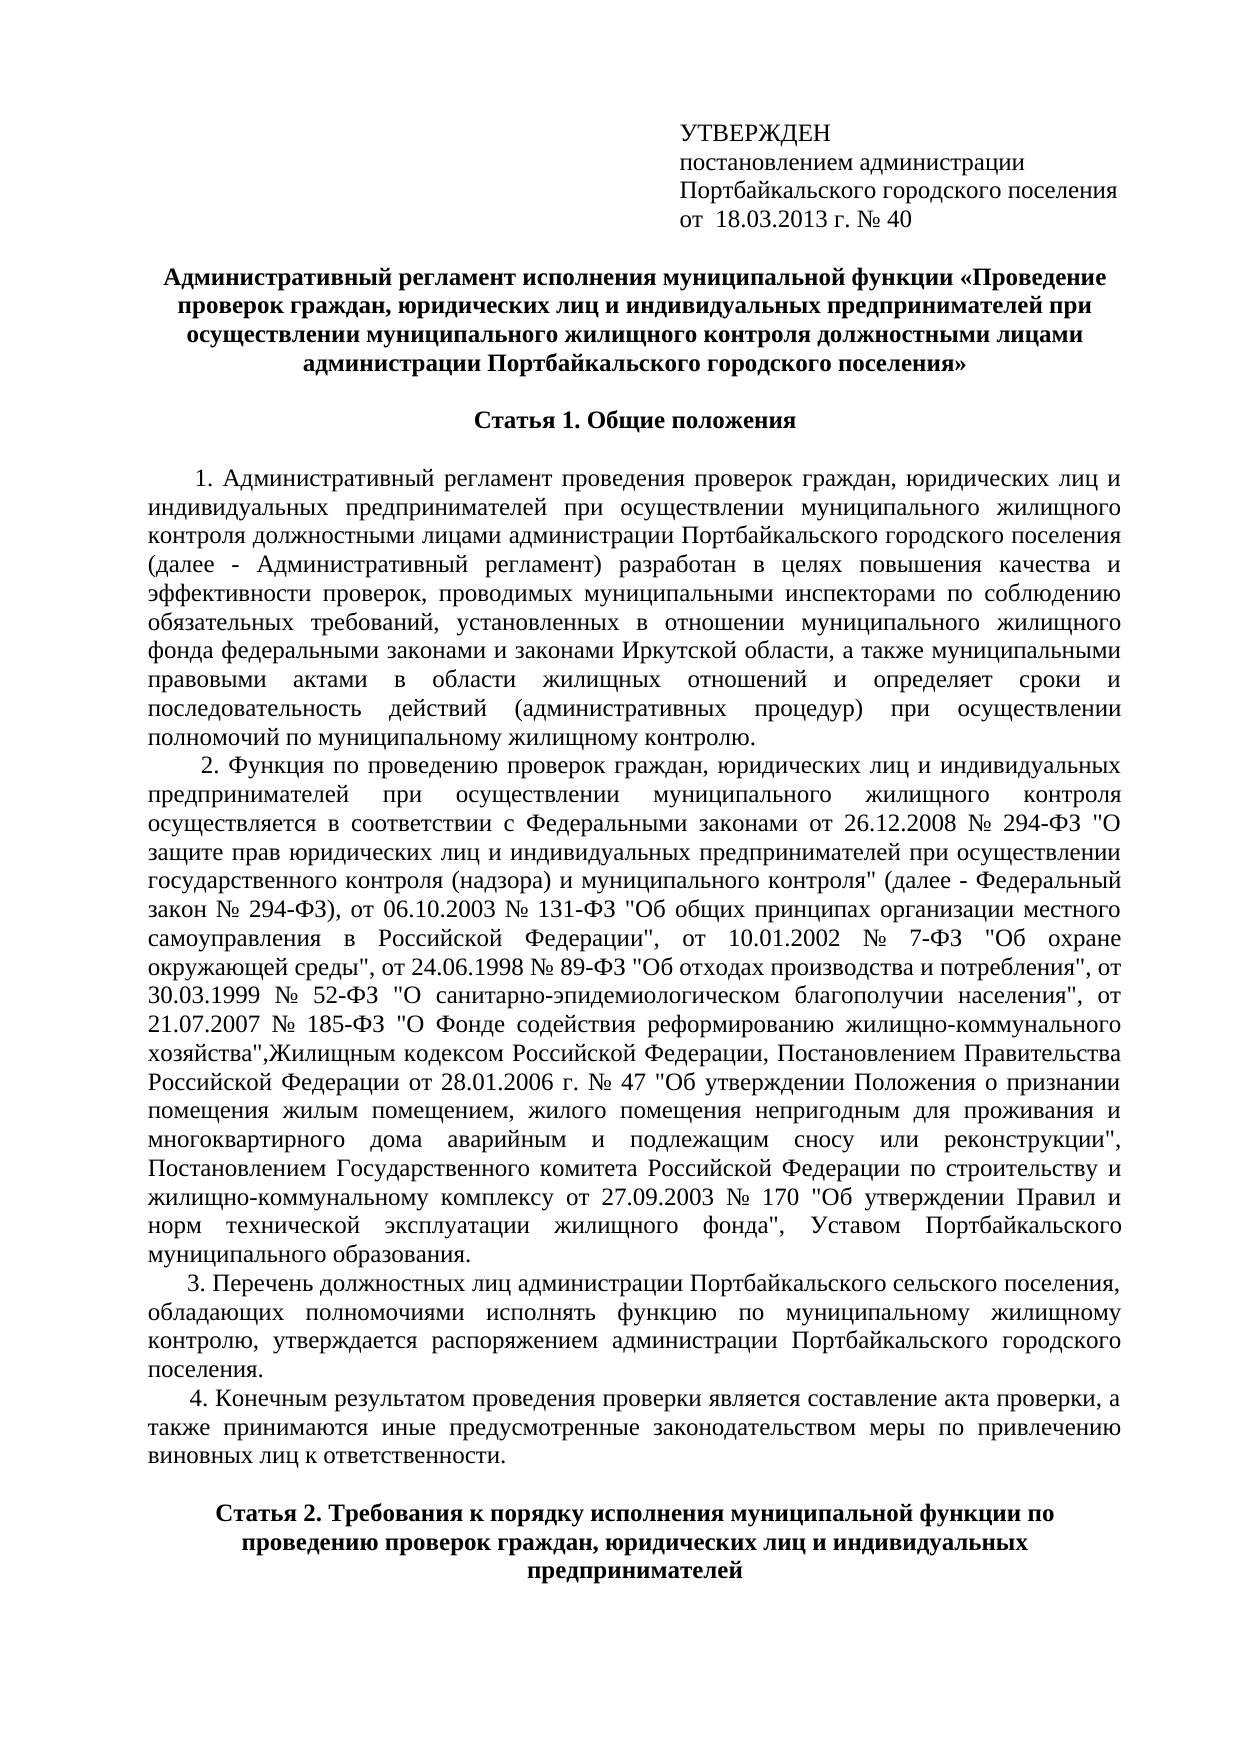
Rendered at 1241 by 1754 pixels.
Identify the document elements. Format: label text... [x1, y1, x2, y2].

text 3. Перечень должностных лиц администрации Портбайкальского сельского поселения, обладающих полномочиями исполнять функцию по муниципальному жилищному контролю, утверждается распоряжением администрации Портбайкальского городского поселения. [148, 1268, 1122, 1383]
text Статья 1. Общие положения [148, 406, 1122, 434]
text Статья 2. Требования к порядку исполнения муниципальной функции по проведению проверок граждан, юридических лиц и индивидуальных предпринимателей [148, 1498, 1122, 1584]
text постановлением администрации [679, 147, 1122, 176]
text от 18.03.2013 г. № 40 [679, 204, 1122, 233]
text Портбайкальского городского поселения [679, 176, 1122, 204]
text УТВЕРЖДЕН [679, 118, 1122, 147]
text 1. Административный регламент проведения проверок граждан, юридических лиц и индивидуальных предпринимателей при осуществлении муниципального жилищного контроля должностными лицами администрации Портбайкальского городского поселения (далее - Административный регламент) разработан в целях повышения качества и эффективности проверок, проводимых муниципальными инспекторами по соблюдению обязательных требований, установленных в отношении муниципального жилищного фонда федеральными законами и законами Иркутской области, а также муниципальными правовыми актами в области жилищных отношений и определяет сроки и последовательность действий (административных процедур) при осуществлении полномочий по муниципальному жилищному контролю. [148, 463, 1122, 751]
text 4. Конечным результатом проведения проверки является составление акта проверки, а также принимаются иные предусмотренные законодательством меры по привлечению виновных лиц к ответственности. [148, 1383, 1122, 1469]
text 2. Функция по проведению проверок граждан, юридических лиц и индивидуальных предпринимателей при осуществлении муниципального жилищного контроля осуществляется в соответствии с Федеральными законами от 26.12.2008 № 294-ФЗ "О защите прав юридических лиц и индивидуальных предпринимателей при осуществлении государственного контроля (надзора) и муниципального контроля" (далее - Федеральный закон № 294-ФЗ), от 06.10.2003 № 131-ФЗ "Об общих принципах организации местного самоуправления в Российской Федерации", от 10.01.2002 № 7-ФЗ "Об охране окружающей среды", от 24.06.1998 № 89-ФЗ "Об отходах производства и потребления", от 30.03.1999 № 52-ФЗ "О санитарно-эпидемиологическом благополучии населения", от 21.07.2007 № 185-ФЗ "О Фонде содействия реформированию жилищно-коммунального хозяйства",Жилищным кодексом Российской Федерации, Постановлением Правительства Российской Федерации от 28.01.2006 г. № 47 "Об утверждении Положения о признании помещения жилым помещением, жилого помещения непригодным для проживания и многоквартирного дома аварийным и подлежащим сносу или реконструкции", Постановлением Государственного комитета Российской Федерации по строительству и жилищно-коммунальному комплексу от 27.09.2003 № 170 "Об утверждении Правил и норм технической эксплуатации жилищного фонда", Уставом Портбайкальского муниципального образования. [148, 751, 1122, 1268]
title Административный регламент исполнения муниципальной функции «Проведение проверок граждан, юридических лиц и индивидуальных предпринимателей при осуществлении муниципального жилищного контроля должностными лицами администрации Портбайкальского городского поселения» [148, 262, 1122, 377]
